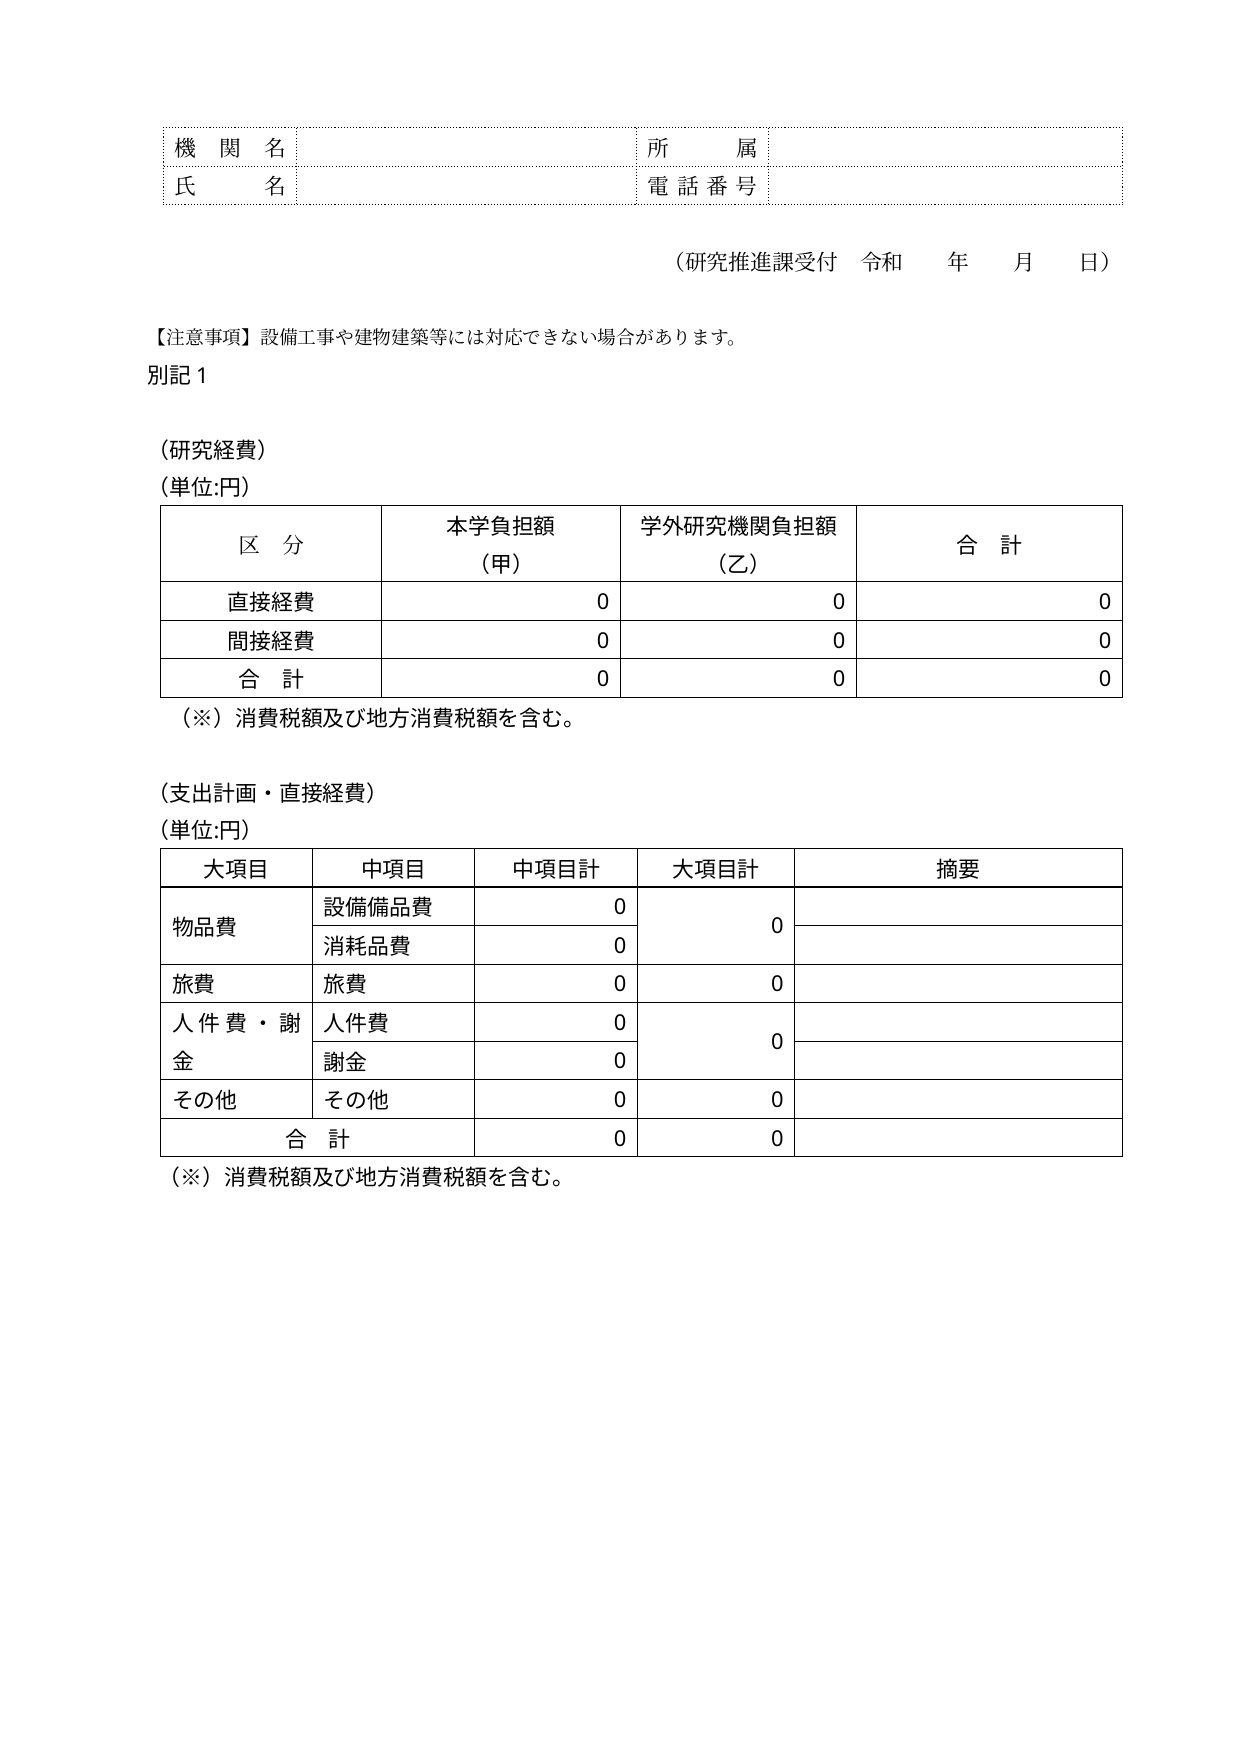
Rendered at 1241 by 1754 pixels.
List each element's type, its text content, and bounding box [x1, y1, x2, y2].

table_header 中項目計 [475, 849, 637, 886]
table_cell [769, 127, 1122, 166]
table_cell 0 [475, 1080, 637, 1118]
table_cell [795, 965, 1122, 1002]
table_header 摘要 [795, 849, 1122, 886]
text （※）消費税額及び地方消費税額を含む。 [148, 698, 1122, 735]
table_cell [769, 166, 1122, 204]
table_cell 電話番号 [636, 166, 769, 204]
table_cell 旅費 [161, 965, 312, 1002]
table_cell 旅費 [313, 965, 474, 1002]
table_cell 物品費 [161, 888, 312, 963]
table_cell 0 [475, 888, 637, 925]
text 【注意事項】設備工事や建物建築等には対応できない場合があります。 [148, 318, 1122, 355]
table_header 中項目 [313, 849, 474, 886]
table_cell 0 [621, 659, 856, 697]
table_cell 人件費・謝金 [161, 1003, 312, 1079]
table_cell 0 [475, 1119, 637, 1156]
table_cell その他 [161, 1080, 312, 1118]
table_cell 直接経費 [161, 582, 381, 620]
table_cell 消耗品費 [313, 926, 474, 963]
table_cell [795, 1080, 1122, 1118]
table_cell 0 [475, 1042, 637, 1079]
table_cell 0 [638, 965, 794, 1002]
table_cell [795, 1003, 1122, 1041]
table_header 学外研究機関負担額 （乙） [621, 506, 856, 581]
table_cell 0 [638, 888, 794, 963]
text （研究推進課受付 令和 年 月 日） [148, 243, 1122, 280]
table_cell 0 [857, 659, 1122, 697]
table_cell [795, 1119, 1122, 1156]
table_cell 0 [475, 965, 637, 1002]
table_cell 0 [621, 621, 856, 658]
text （研究経費） （単位:円） [148, 430, 1122, 505]
table_cell 0 [857, 582, 1122, 620]
text （支出計画・直接経費） （単位:円） [148, 773, 1122, 848]
table_cell 0 [638, 1080, 794, 1118]
text （※）消費税額及び地方消費税額を含む。 [148, 1157, 1122, 1195]
table_cell 機関名 [163, 127, 297, 166]
table_cell 0 [382, 659, 620, 697]
table_cell 合 計 [161, 1119, 474, 1156]
table_cell [795, 888, 1122, 925]
table_header 大項目 [161, 849, 312, 886]
text 別記1 [148, 355, 1122, 393]
table_cell [795, 926, 1122, 963]
table_header 大項目計 [638, 849, 794, 886]
table_header 本学負担額 （甲） [382, 506, 620, 581]
table_cell 0 [638, 1119, 794, 1156]
table_cell 氏名 [163, 166, 297, 204]
table_header 区 分 [161, 506, 381, 581]
table_cell 所属 [636, 127, 769, 166]
table_cell 0 [475, 926, 637, 963]
table_cell 謝金 [313, 1042, 474, 1079]
table_cell 0 [857, 621, 1122, 658]
table_cell 合 計 [161, 659, 381, 697]
table_cell 設備備品費 [313, 888, 474, 925]
table_cell その他 [313, 1080, 474, 1118]
table_header 合 計 [857, 506, 1122, 581]
table_cell 0 [382, 621, 620, 658]
table_cell [297, 166, 636, 204]
table_cell 0 [621, 582, 856, 620]
table_cell 間接経費 [161, 621, 381, 658]
table_cell [795, 1042, 1122, 1079]
table_cell 0 [382, 582, 620, 620]
table_cell 人件費 [313, 1003, 474, 1041]
table_cell [297, 127, 636, 166]
table_cell 0 [638, 1003, 794, 1079]
table_cell 0 [475, 1003, 637, 1041]
